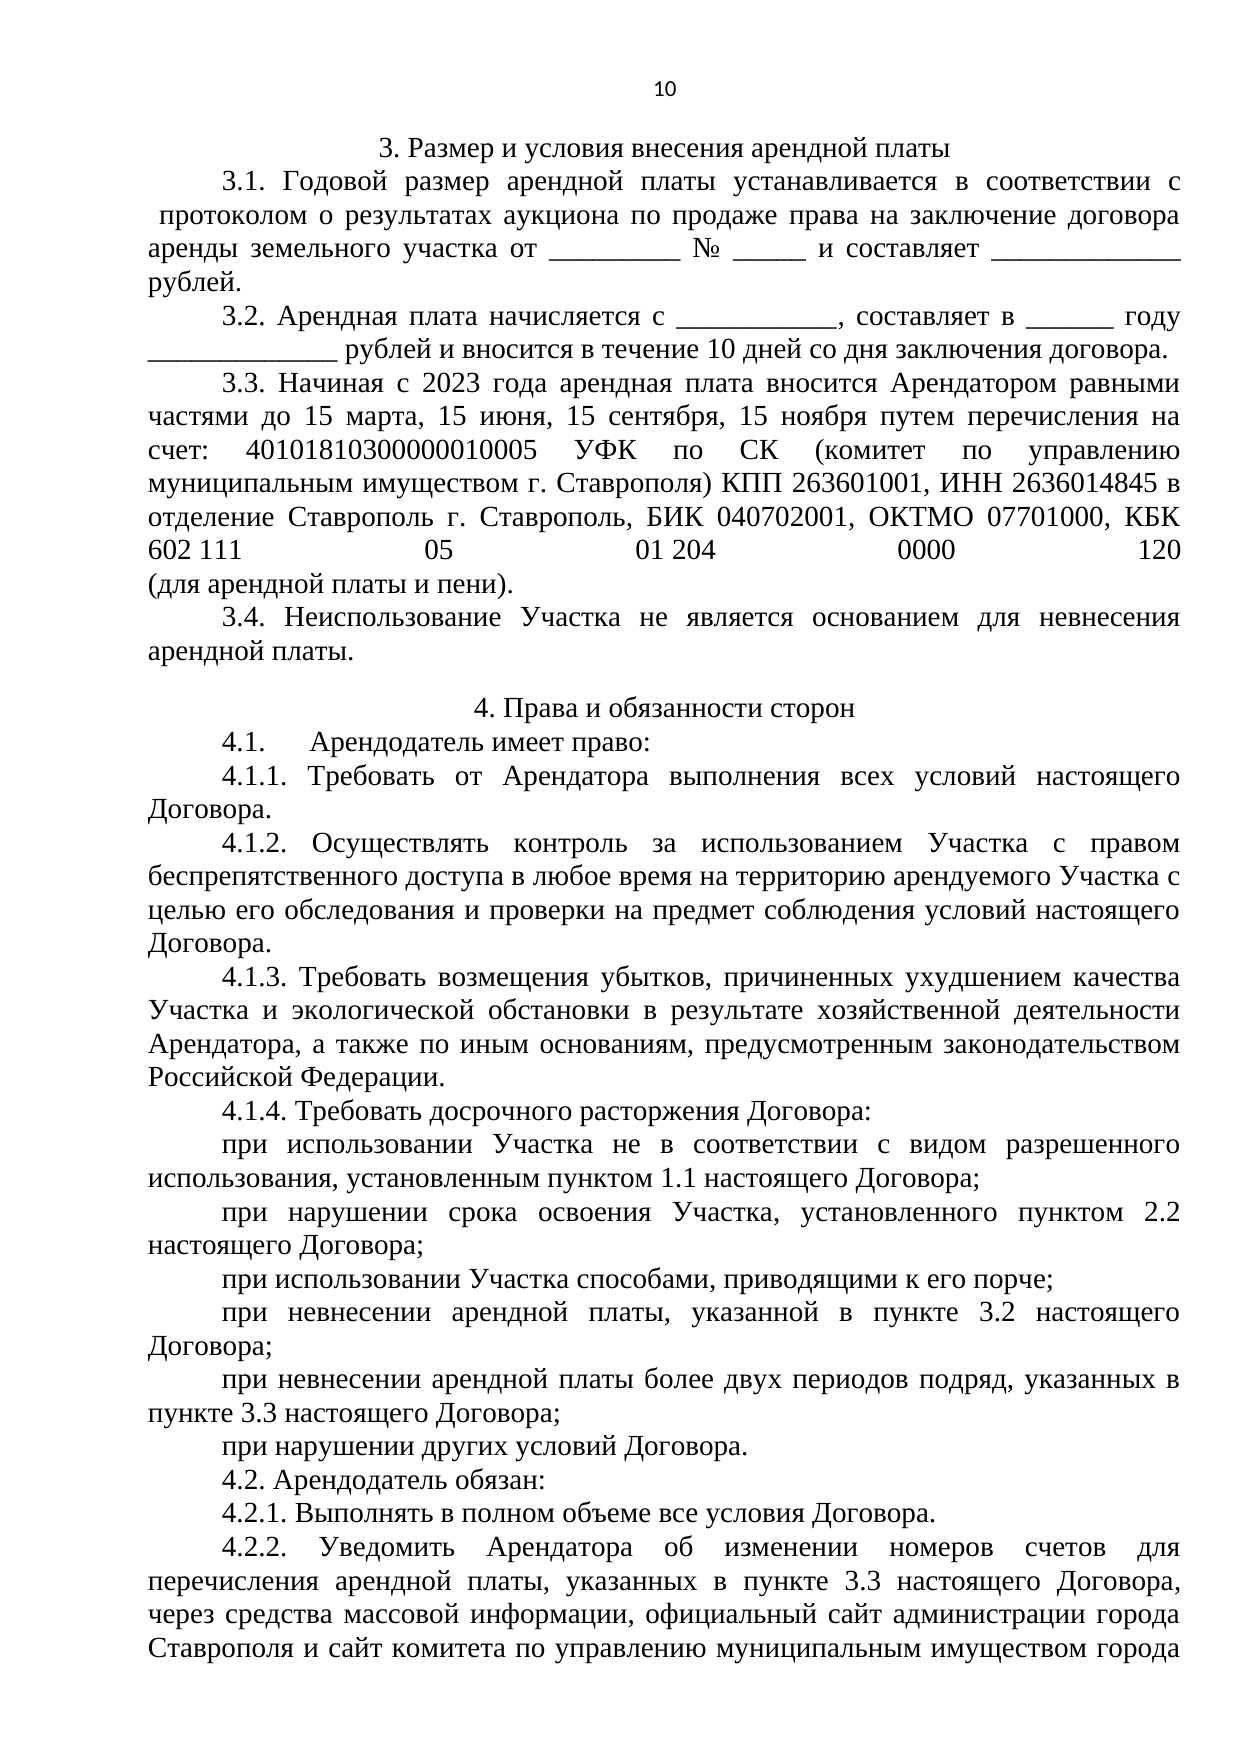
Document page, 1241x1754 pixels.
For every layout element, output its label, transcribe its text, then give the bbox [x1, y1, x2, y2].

text 3.2. Арендная плата начисляется с ___________, составляет в ______ году _____________ рублей и вносится в течение 10 дней со дня заключения договора. [148, 298, 1181, 365]
text 4.2. Арендодатель обязан: [148, 1462, 1181, 1496]
text при использовании Участка не в соответствии с видом разрешенного использования, установленным пунктом 1.1 настоящего Договора; [148, 1127, 1181, 1194]
text 4. Права и обязанности сторон [148, 691, 1181, 724]
text 4.2.1. Выполнять в полном объеме все условия Договора. [148, 1496, 1181, 1529]
text при использовании Участка способами, приводящими к его порче; [148, 1261, 1181, 1294]
text при невнесении арендной платы более двух периодов подряд, указанных в пункте 3.3 настоящего Договора; [148, 1361, 1181, 1428]
text 4.1.4. Требовать досрочного расторжения Договора: [148, 1093, 1181, 1127]
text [148, 1529, 1181, 1663]
text 3.4. Неиспользование Участка не является основанием для невнесения арендной платы. [148, 599, 1181, 667]
text при невнесении арендной платы, указанной в пункте 3.2 настоящего Договора; [148, 1294, 1181, 1361]
text при нарушении других условий Договора. [148, 1428, 1181, 1462]
text 3.3. Начиная с 2023 года арендная плата вносится Арендатором равными частями до 15 марта, 15 июня, 15 сентября, 15 ноября путем перечисления на счет: 40101810300000010005 УФК по СК (комитет по управлению муниципальным имуществом г. Ставрополя) КПП 263601001, ИНН 2636014845 в отделение Ставрополь г. Ставрополь, БИК 040702001, ОКТМО 07701000, КБК 602 111 05 01 204 0000 120 (для арендной платы и пени). [148, 365, 1181, 599]
text при нарушении срока освоения Участка, установленного пунктом 2.2 настоящего Договора; [148, 1194, 1181, 1261]
text 3. Размер и условия внесения арендной платы [148, 130, 1181, 163]
text 4.1.3. Требовать возмещения убытков, причиненных ухудшением качества Участка и экологической обстановки в результате хозяйственной деятельности Арендатора, а также по иным основаниям, предусмотренным законодательством Российской Федерации. [148, 959, 1181, 1093]
text 4.1.1. Требовать от Арендатора выполнения всех условий настоящего Договора. [148, 758, 1181, 825]
text 4.1.2. Осуществлять контроль за использованием Участка с правом беспрепятственного доступа в любое время на территорию арендуемого Участка с целью его обследования и проверки на предмет соблюдения условий настоящего Договора. [148, 825, 1181, 959]
text 3.1. Годовой размер арендной платы устанавливается в соответствии с протоколом о результатах аукциона по продаже права на заключение договора аренды земельного участка от _________ № _____ и составляет _____________ рублей. [148, 163, 1181, 298]
text 4.1. Арендодатель имеет право: [148, 724, 1181, 758]
